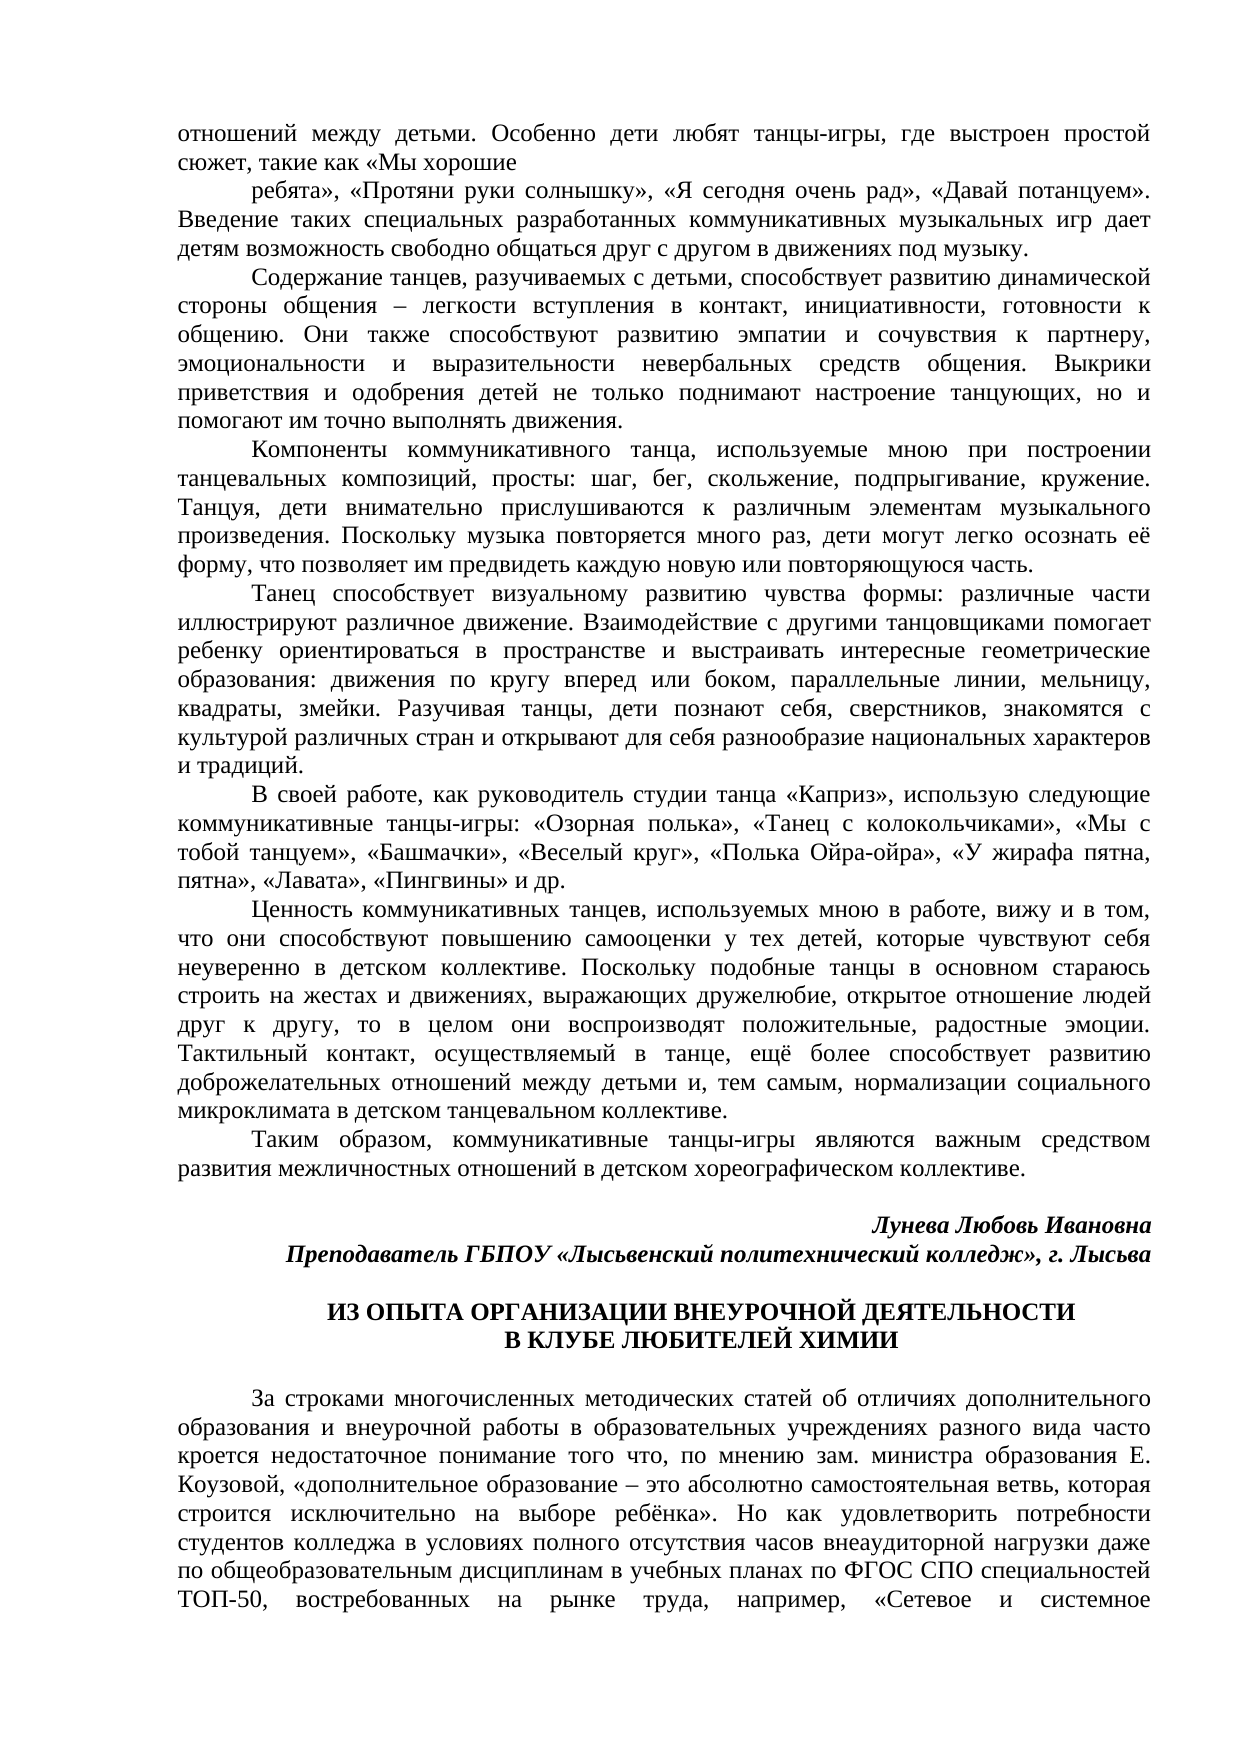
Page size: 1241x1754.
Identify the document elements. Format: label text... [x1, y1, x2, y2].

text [177, 118, 1152, 176]
text В своей работе, как руководитель студии танца «Каприз», использую следующие коммуникативные танцы-игры: «Озорная полька», «Танец с колокольчиками», «Мы с тобой танцуем», «Башмачки», «Веселый круг», «Полька Ойра-ойра», «У жирафа пятна, пятна», «Лавата», «Пингвины» и др. [177, 779, 1152, 894]
text ребята», «Протяни руки солнышку», «Я сегодня очень рад», «Давай потанцуем». Введение таких специальных разработанных коммуникативных музыкальных игр дает детям возможность свободно общаться друг с другом в движениях под музыку. [177, 176, 1152, 262]
text Ценность коммуникативных танцев, используемых мною в работе, вижу и в том, что они способствуют повышению самооценки у тех детей, которые чувствуют себя неуверенно в детском коллективе. Поскольку подобные танцы в основном стараюсь строить на жестах и движениях, выражающих дружелюбие, открытое отношение людей друг к другу, то в целом они воспроизводят положительные, радостные эмоции. Тактильный контакт, осуществляемый в танце, ещё более способствует развитию доброжелательных отношений между детьми и, тем самым, нормализации социального микроклимата в детском танцевальном коллективе. [177, 894, 1152, 1124]
text Танец способствует визуальному развитию чувства формы: различные части иллюстрируют различное движение. Взаимодействие с другими танцовщиками помогает ребенку ориентироваться в пространстве и выстраивать интересные геометрические образования: движения по кругу вперед или боком, параллельные линии, мельницу, квадраты, змейки. Разучивая танцы, дети познают себя, сверстников, знакомятся с культурой различных стран и открывают для себя разнообразие национальных характеров и традиций. [177, 578, 1152, 779]
subtitle В КЛУБЕ ЛЮБИТЕЛЕЙ ХИМИИ [177, 1326, 1152, 1354]
text Преподаватель ГБПОУ «Лысьвенский политехнический колледж», г. Лысьва [177, 1239, 1152, 1268]
subtitle ИЗ ОПЫТА ОРГАНИЗАЦИИ ВНЕУРОЧНОЙ ДЕЯТЕЛЬНОСТИ [177, 1297, 1152, 1326]
text Содержание танцев, разучиваемых с детьми, способствует развитию динамической стороны общения – легкости вступления в контакт, инициативности, готовности к общению. Они также способствуют развитию эмпатии и сочувствия к партнеру, эмоциональности и выразительности невербальных средств общения. Выкрики приветствия и одобрения детей не только поднимают настроение танцующих, но и помогают им точно выполнять движения. [177, 262, 1152, 434]
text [177, 1383, 1152, 1613]
text Таким образом, коммуникативные танцы-игры являются важным средством развития межличностных отношений в детском хореографическом коллективе. [177, 1124, 1152, 1182]
text Компоненты коммуникативного танца, используемые мною при построении танцевальных композиций, просты: шаг, бег, скольжение, подпрыгивание, кружение. Танцуя, дети внимательно прислушиваются к различным элементам музыкального произведения. Поскольку музыка повторяется много раз, дети могут легко осознать её форму, что позволяет им предвидеть каждую новую или повторяющуюся часть. [177, 434, 1152, 578]
text Лунева Любовь Ивановна [177, 1211, 1152, 1239]
